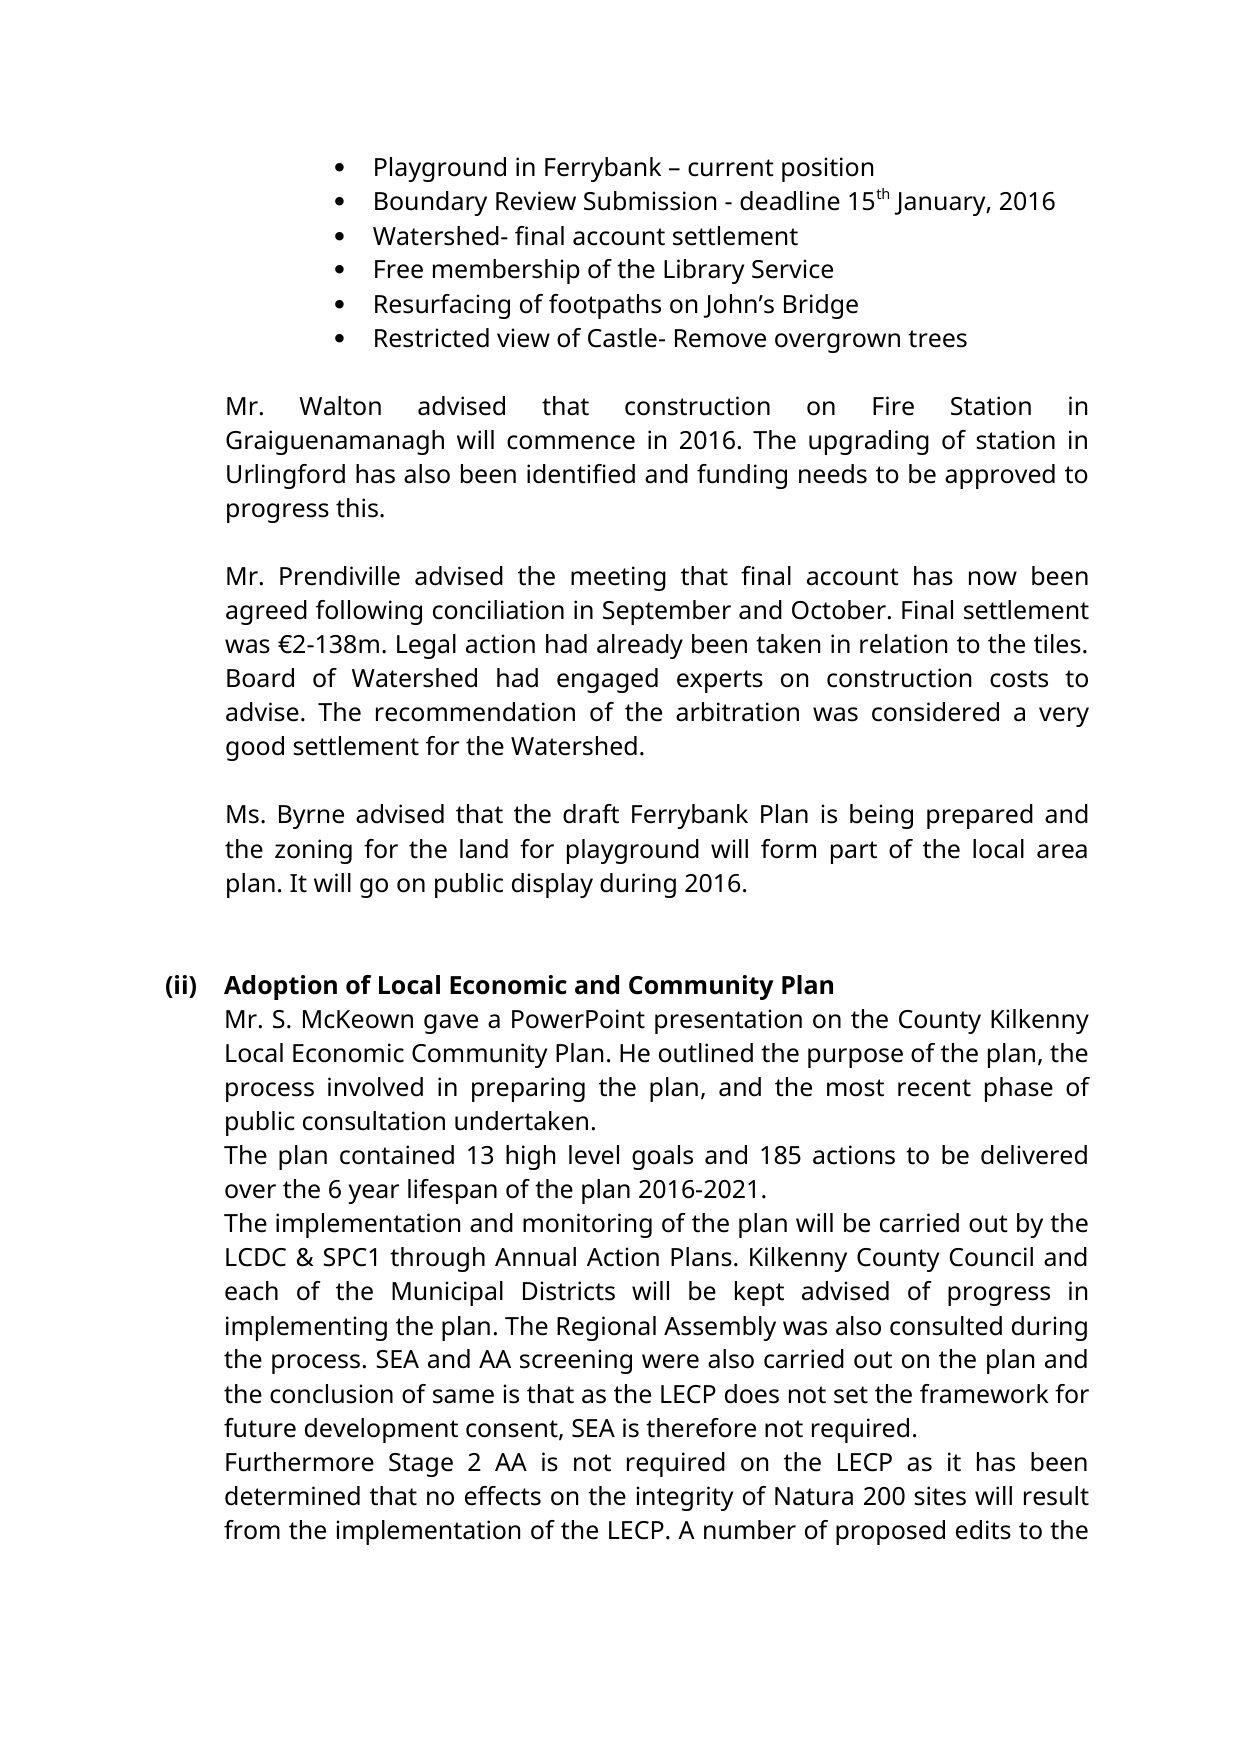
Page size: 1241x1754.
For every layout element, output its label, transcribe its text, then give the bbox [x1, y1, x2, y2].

list Boundary Review Submission - deadline 15th January, 2016 [335, 184, 1090, 218]
list Adoption of Local Economic and Community Plan [165, 967, 1090, 1002]
text Mr. Walton advised that construction on Fire Station in Graiguenamanagh will commence in 2016. The upgrading of station in Urlingford has also been identified and funding needs to be approved to progress this. [225, 388, 1090, 525]
text Mr. Prendiville advised the meeting that final account has now been agreed following conciliation in September and October. Final settlement was €2-138m. Legal action had already been taken in relation to the tiles. Board of Watershed had engaged experts on construction costs to advise. The recommendation of the arbitration was considered a very good settlement for the Watershed. [225, 559, 1090, 763]
list The implementation and monitoring of the plan will be carried out by the LCDC & SPC1 through Annual Action Plans. Kilkenny County Council and each of the Municipal Districts will be kept advised of progress in implementing the plan. The Regional Assembly was also consulted during the process. SEA and AA screening were also carried out on the plan and the conclusion of same is that as the LECP does not set the framework for future development consent, SEA is therefore not required. [224, 1206, 1090, 1444]
list The plan contained 13 high level goals and 185 actions to be delivered over the 6 year lifespan of the plan 2016-2021. [224, 1138, 1090, 1206]
list Playground in Ferrybank – current position [335, 150, 1090, 184]
text Ms. Byrne advised that the draft Ferrybank Plan is being prepared and the zoning for the land for playground will form part of the local area plan. It will go on public display during 2016. [225, 797, 1090, 899]
list Mr. S. McKeown gave a PowerPoint presentation on the County Kilkenny Local Economic Community Plan. He outlined the purpose of the plan, the process involved in preparing the plan, and the most recent phase of public consultation undertaken. [224, 1002, 1090, 1138]
list Watershed- final account settlement [335, 218, 1090, 252]
list Resurfacing of footpaths on John’s Bridge [335, 286, 1090, 320]
list Restricted view of Castle- Remove overgrown trees [335, 320, 1090, 354]
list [224, 1444, 1090, 1547]
list Free membership of the Library Service [335, 252, 1090, 286]
